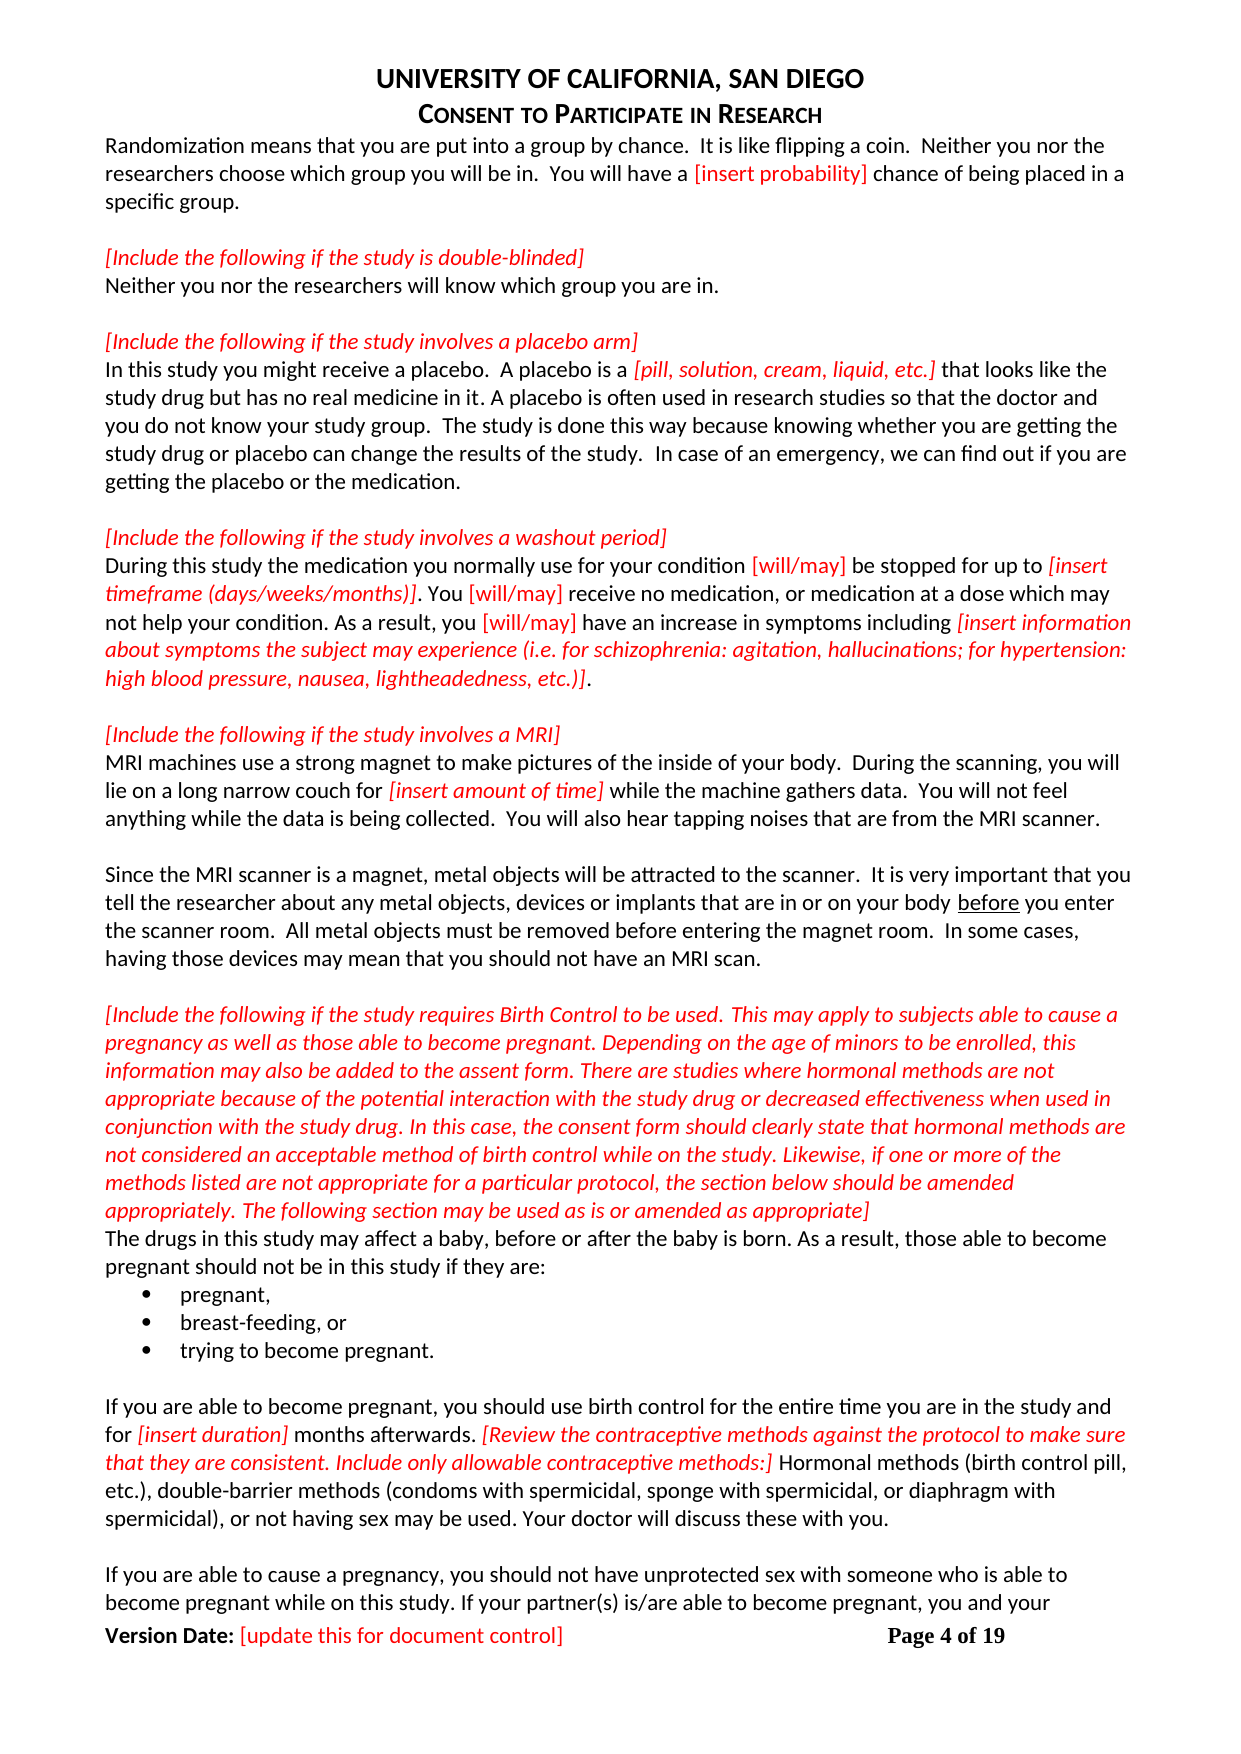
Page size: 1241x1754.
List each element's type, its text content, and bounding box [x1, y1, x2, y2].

text [Include the following if the study requires Birth Control to be used. This may apply to subjects able to cause a pregnancy as well as those able to become pregnant. Depending on the age of minors to be enrolled, this information may also be added to the assent form. There are studies where hormonal methods are not appropriate because of the potential interaction with the study drug or decreased effectiveness when used in conjunction with the study drug. In this case, the consent form should clearly state that hormonal methods are not considered an acceptable method of birth control while on the study. Likewise, if one or more of the methods listed are not appropriate for a particular protocol, the section below should be amended appropriately. The following section may be used as is or amended as appropriate] [105, 1000, 1135, 1224]
text Neither you nor the researchers will know which group you are in. [105, 271, 1135, 299]
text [105, 1560, 1135, 1616]
list trying to become pregnant. [142, 1336, 1135, 1364]
text If you are able to become pregnant, you should use birth control for the entire time you are in the study and for [insert duration] months afterwards. [Review the contraceptive methods against the protocol to make sure that they are consistent. Include only allowable contraceptive methods:] Hormonal methods (birth control pill, etc.), double-barrier methods (condoms with spermicidal, sponge with spermicidal, or diaphragm with spermicidal), or not having sex may be used. Your doctor will discuss these with you. [105, 1392, 1135, 1532]
text In this study you might receive a placebo. A placebo is a [pill, solution, cream, liquid, etc.] that looks like the study drug but has no real medicine in it. A placebo is often used in research studies so that the doctor and you do not know your study group. The study is done this way because knowing whether you are getting the study drug or placebo can change the results of the study. In case of an emergency, we can find out if you are getting the placebo or the medication. [105, 355, 1135, 496]
text During this study the medication you normally use for your condition [will/may] be stopped for up to [insert timeframe (days/weeks/months)]. You [will/may] receive no medication, or medication at a dose which may not help your condition. As a result, you [will/may] have an increase in symptoms including [insert information about symptoms the subject may experience (i.e. for schizophrenia: agitation, hallucinations; for hypertension: high blood pressure, nausea, lightheadedness, etc.)]. [105, 552, 1135, 692]
text Since the MRI scanner is a magnet, metal objects will be attracted to the scanner. It is very important that you tell the researcher about any metal objects, devices or implants that are in or on your body before you enter the scanner room. All metal objects must be removed before entering the magnet room. In some cases, having those devices may mean that you should not have an MRI scan. [105, 860, 1135, 972]
text The drugs in this study may affect a baby, before or after the baby is born. As a result, those able to become pregnant should not be in this study if they are: [105, 1224, 1135, 1280]
text [Include the following if the study involves a washout period] [105, 523, 1135, 552]
text [Include the following if the study involves a placebo arm] [105, 327, 1135, 355]
list pregnant, [142, 1280, 1135, 1308]
text [Include the following if the study involves a MRI] [105, 720, 1135, 748]
list breast-feeding, or [142, 1308, 1135, 1336]
text Randomization means that you are put into a group by chance. It is like flipping a coin. Neither you nor the researchers choose which group you will be in. You will have a [insert probability] chance of being placed in a specific group. [105, 131, 1135, 215]
text [Include the following if the study is double-blinded] [105, 243, 1135, 271]
text MRI machines use a strong magnet to make pictures of the inside of your body. During the scanning, you will lie on a long narrow couch for [insert amount of time] while the machine gathers data. You will not feel anything while the data is being collected. You will also hear tapping noises that are from the MRI scanner. [105, 748, 1135, 832]
